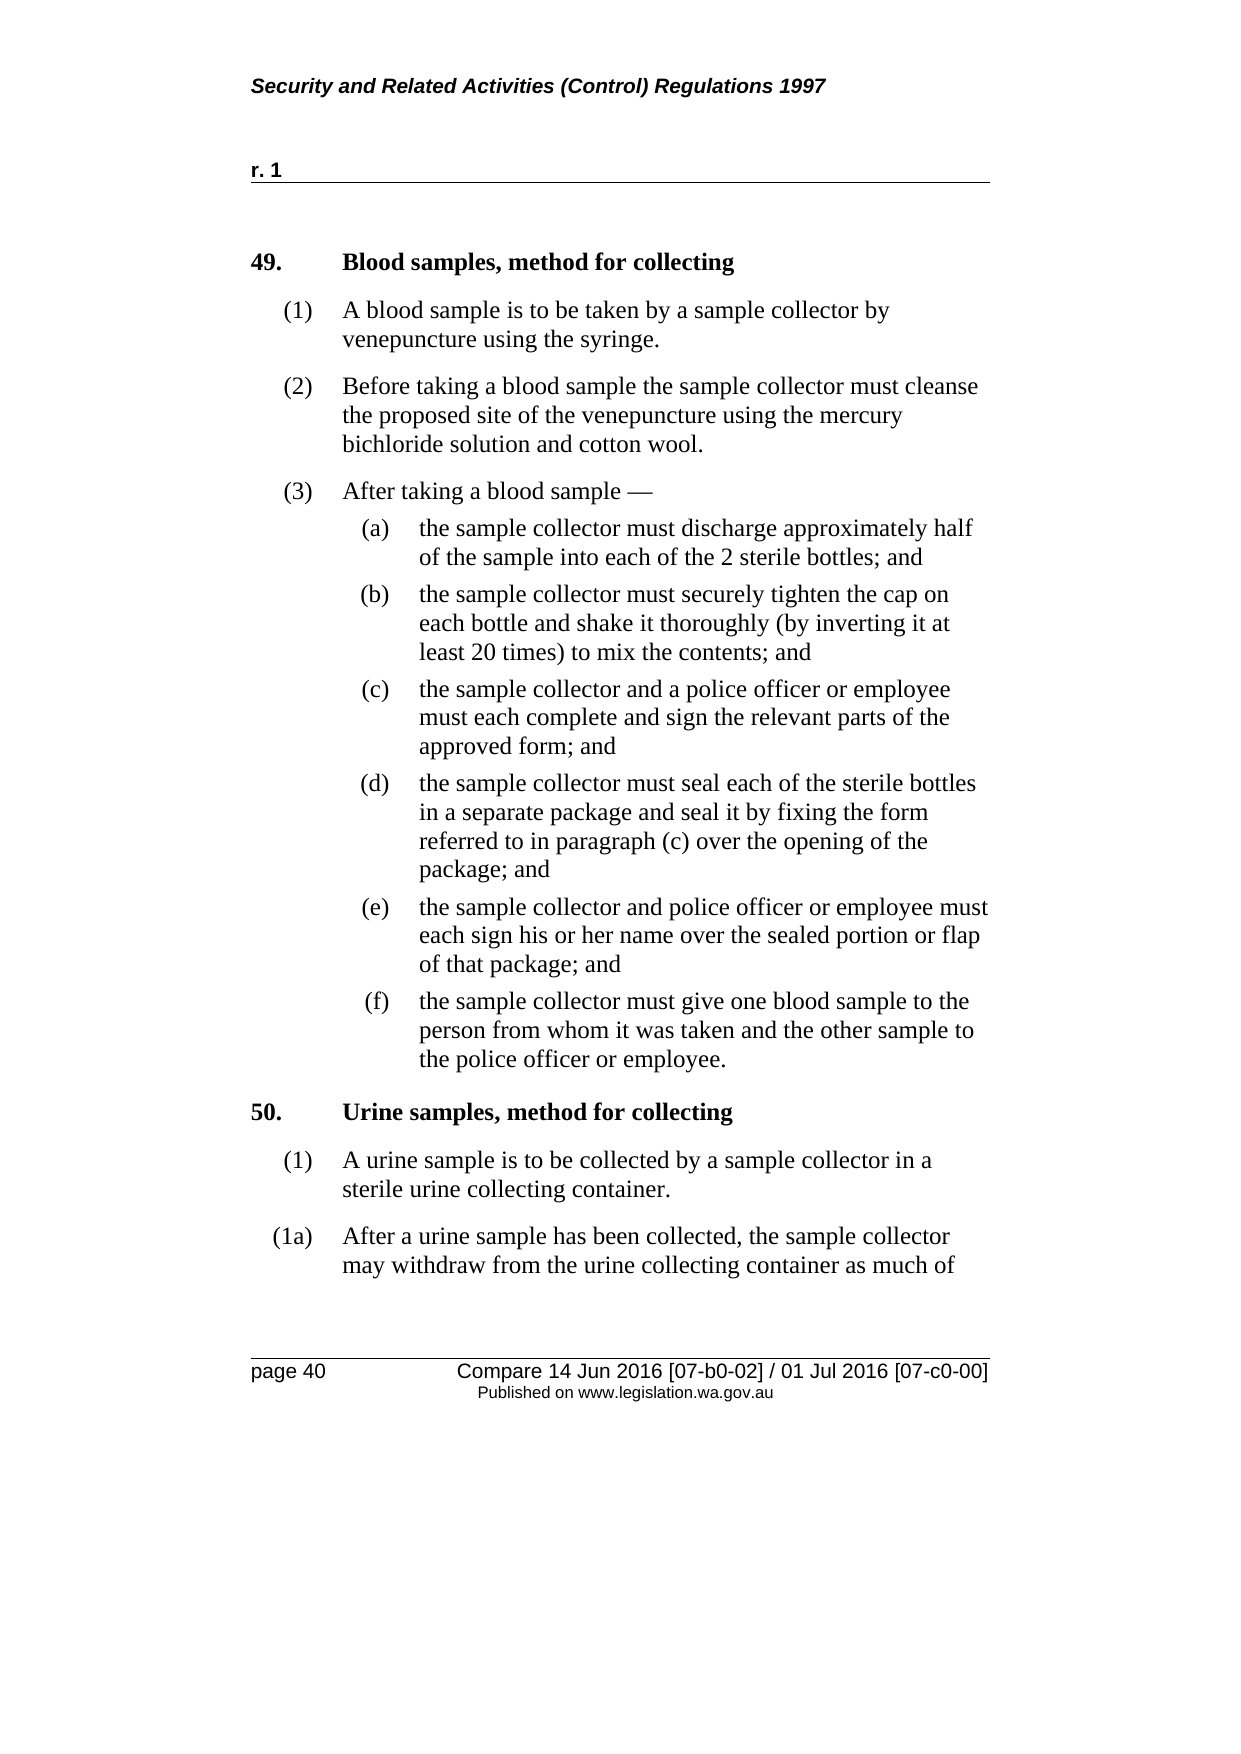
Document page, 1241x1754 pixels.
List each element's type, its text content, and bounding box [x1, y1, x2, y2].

text (f) the sample collector must give one blood sample to the person from whom it was taken and the other sample to the police officer or employee. [251, 986, 990, 1072]
text (1) A blood sample is to be taken by a sample collector by venepuncture using the syringe. [251, 295, 990, 352]
text (e) the sample collector and police officer or employee must each sign his or her name over the sealed portion or flap of that package; and [251, 892, 990, 978]
text (d) the sample collector must seal each of the sterile bottles in a separate package and seal it by fixing the form referred to in paragraph (c) over the opening of the package; and [251, 768, 990, 883]
text (2) Before taking a blood sample the sample collector must cleanse the proposed site of the venepuncture using the mercury bichloride solution and cotton wool. [251, 371, 990, 457]
text (3) After taking a blood sample — [251, 476, 990, 505]
subtitle 50. Urine samples, method for collecting [251, 1097, 990, 1126]
text (1) A urine sample is to be collected by a sample collector in a sterile urine collecting container. [251, 1145, 990, 1202]
subtitle 49. Blood samples, method for collecting [251, 247, 990, 276]
text (a) the sample collector must discharge approximately half of the sample into each of the 2 sterile bottles; and [251, 513, 990, 571]
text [251, 1221, 990, 1279]
text (b) the sample collector must securely tighten the cap on each bottle and shake it thoroughly (by inverting it at least 20 times) to mix the contents; and [251, 579, 990, 665]
text (c) the sample collector and a police officer or employee must each complete and sign the relevant parts of the approved form; and [251, 674, 990, 760]
